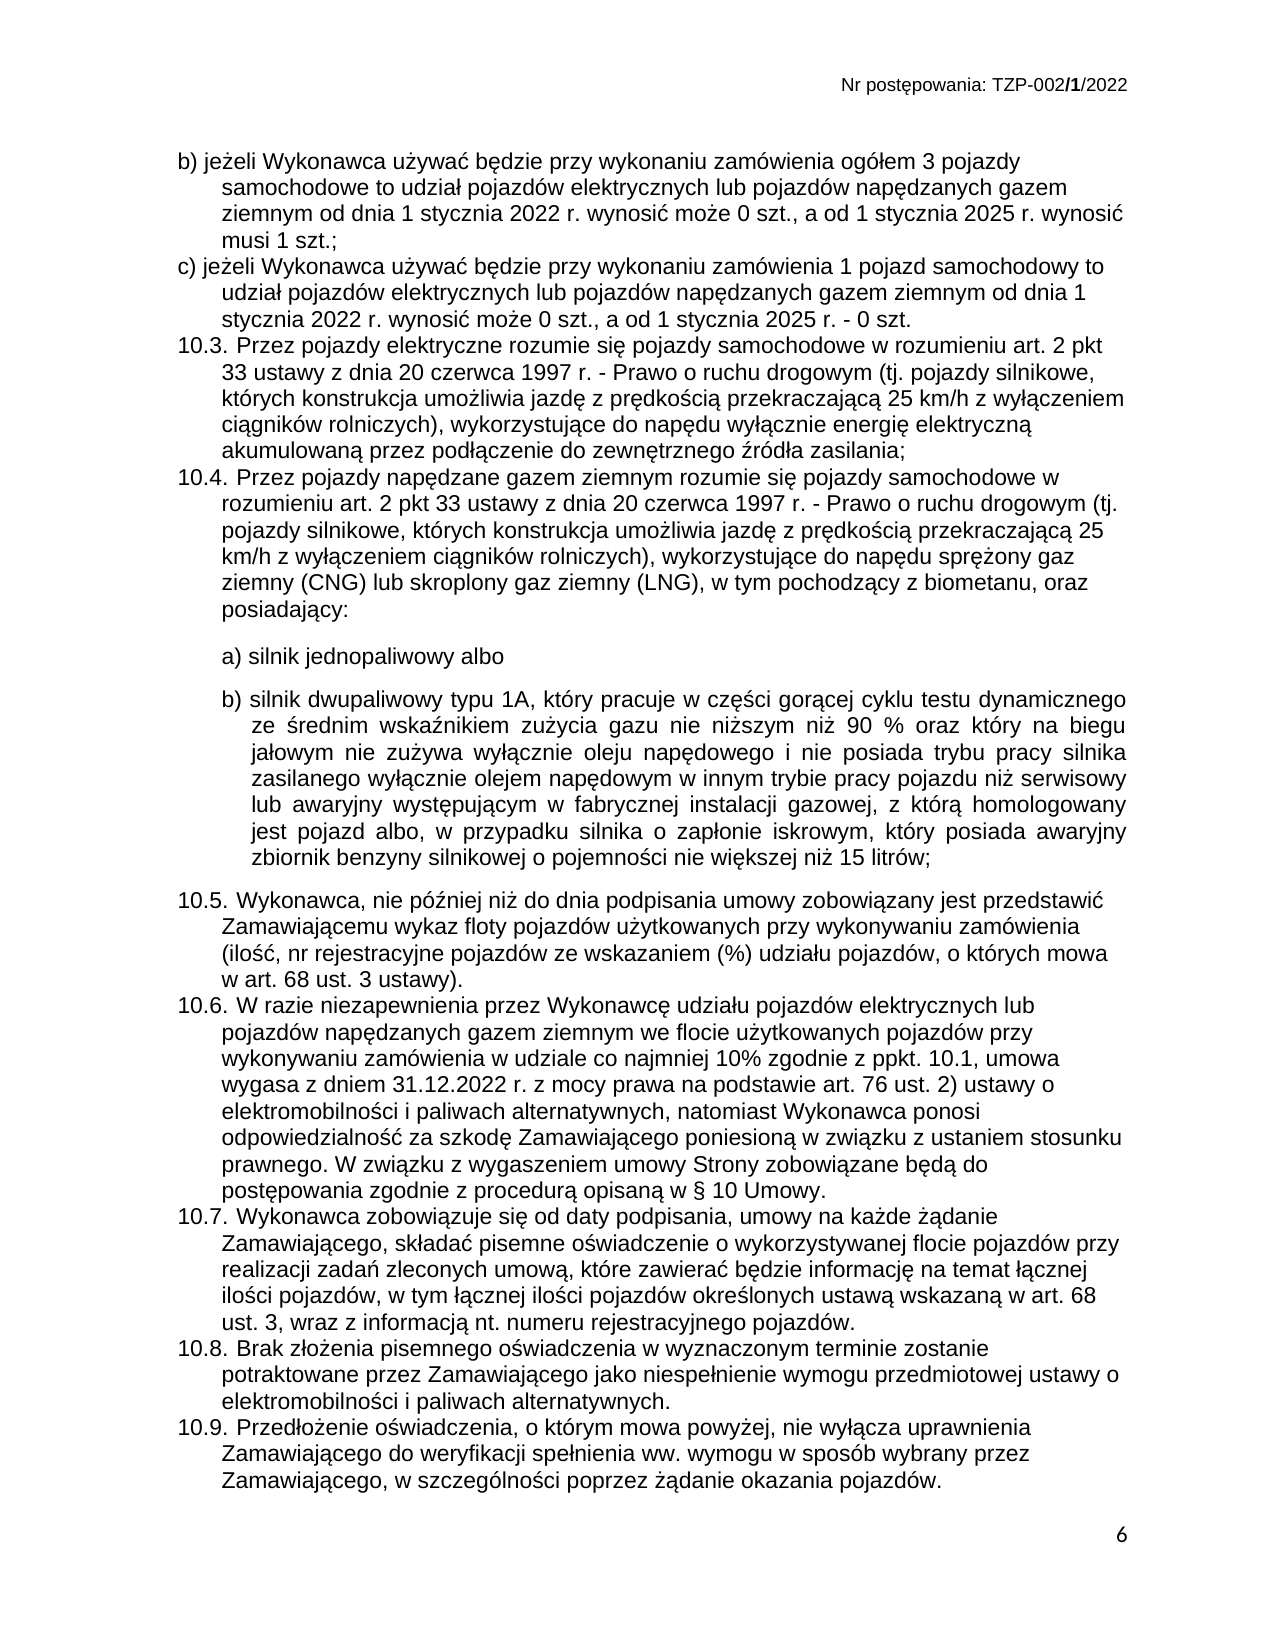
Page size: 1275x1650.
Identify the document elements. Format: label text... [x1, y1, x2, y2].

list Brak złożenia pisemnego oświadczenia w wyznaczonym terminie zostanie potraktowane przez Zamawiającego jako niespełnienie wymogu przedmiotowej ustawy o elektromobilności i paliwach alternatywnych. [177, 1335, 1127, 1414]
list Przedłożenie oświadczenia, o którym mowa powyżej, nie wyłącza uprawnienia Zamawiającego do weryfikacji spełnienia ww. wymogu w sposób wybrany przez Zamawiającego, w szczególności poprzez żądanie okazania pojazdów. [177, 1414, 1127, 1493]
list c) jeżeli Wykonawca używać będzie przy wykonaniu zamówienia 1 pojazd samochodowy to udział pojazdów elektrycznych lub pojazdów napędzanych gazem ziemnym od dnia 1 stycznia 2022 r. wynosić może 0 szt., a od 1 stycznia 2025 r. - 0 szt. [177, 253, 1127, 332]
list b) jeżeli Wykonawca używać będzie przy wykonaniu zamówienia ogółem 3 pojazdy samochodowe to udział pojazdów elektrycznych lub pojazdów napędzanych gazem ziemnym od dnia 1 stycznia 2022 r. wynosić może 0 szt., a od 1 stycznia 2025 r. wynosić musi 1 szt.; [177, 148, 1127, 253]
list Przez pojazdy napędzane gazem ziemnym rozumie się pojazdy samochodowe w rozumieniu art. 2 pkt 33 ustawy z dnia 20 czerwca 1997 r. - Prawo o ruchu drogowym (tj. pojazdy silnikowe, których konstrukcja umożliwia jazdę z prędkością przekraczającą 25 km/h z wyłączeniem ciągników rolniczych), wykorzystujące do napędu sprężony gaz ziemny (CNG) lub skroplony gaz ziemny (LNG), w tym pochodzący z biometanu, oraz posiadający: [177, 464, 1127, 622]
text b) silnik dwupaliwowy typu 1A, który pracuje w części gorącej cyklu testu dynamicznego ze średnim wskaźnikiem zużycia gazu nie niższym niż 90 % oraz który na biegu jałowym nie zużywa wyłącznie oleju napędowego i nie posiada trybu pracy silnika zasilanego wyłącznie olejem napędowym w innym trybie pracy pojazdu niż serwisowy lub awaryjny występującym w fabrycznej instalacji gazowej, z którą homologowany jest pojazd albo, w przypadku silnika o zapłonie iskrowym, który posiada awaryjny zbiornik benzyny silnikowej o pojemności nie większej niż 15 litrów; [221, 686, 1127, 870]
list Wykonawca, nie później niż do dnia podpisania umowy zobowiązany jest przedstawić Zamawiającemu wykaz floty pojazdów użytkowanych przy wykonywaniu zamówienia (ilość, nr rejestracyjne pojazdów ze wskazaniem (%) udziału pojazdów, o których mowa w art. 68 ust. 3 ustawy). [177, 887, 1127, 992]
text a) silnik jednopaliwowy albo [221, 643, 1127, 669]
list Wykonawca zobowiązuje się od daty podpisania, umowy na każde żądanie Zamawiającego, składać pisemne oświadczenie o wykorzystywanej flocie pojazdów przy realizacji zadań zleconych umową, które zawierać będzie informację na temat łącznej ilości pojazdów, w tym łącznej ilości pojazdów określonych ustawą wskazaną w art. 68 ust. 3, wraz z informacją nt. numeru rejestracyjnego pojazdów. [177, 1203, 1127, 1335]
list W razie niezapewnienia przez Wykonawcę udziału pojazdów elektrycznych lub pojazdów napędzanych gazem ziemnym we flocie użytkowanych pojazdów przy wykonywaniu zamówienia w udziale co najmniej 10% zgodnie z ppkt. 10.1, umowa wygasa z dniem 31.12.2022 r. z mocy prawa na podstawie art. 76 ust. 2) ustawy o elektromobilności i paliwach alternatywnych, natomiast Wykonawca ponosi odpowiedzialność za szkodę Zamawiającego poniesioną w związku z ustaniem stosunku prawnego. W związku z wygaszeniem umowy Strony zobowiązane będą do postępowania zgodnie z procedurą opisaną w § 10 Umowy. [177, 992, 1127, 1203]
list Przez pojazdy elektryczne rozumie się pojazdy samochodowe w rozumieniu art. 2 pkt 33 ustawy z dnia 20 czerwca 1997 r. - Prawo o ruchu drogowym (tj. pojazdy silnikowe, których konstrukcja umożliwia jazdę z prędkością przekraczającą 25 km/h z wyłączeniem ciągników rolniczych), wykorzystujące do napędu wyłącznie energię elektryczną akumulowaną przez podłączenie do zewnętrznego źródła zasilania; [177, 332, 1127, 464]
